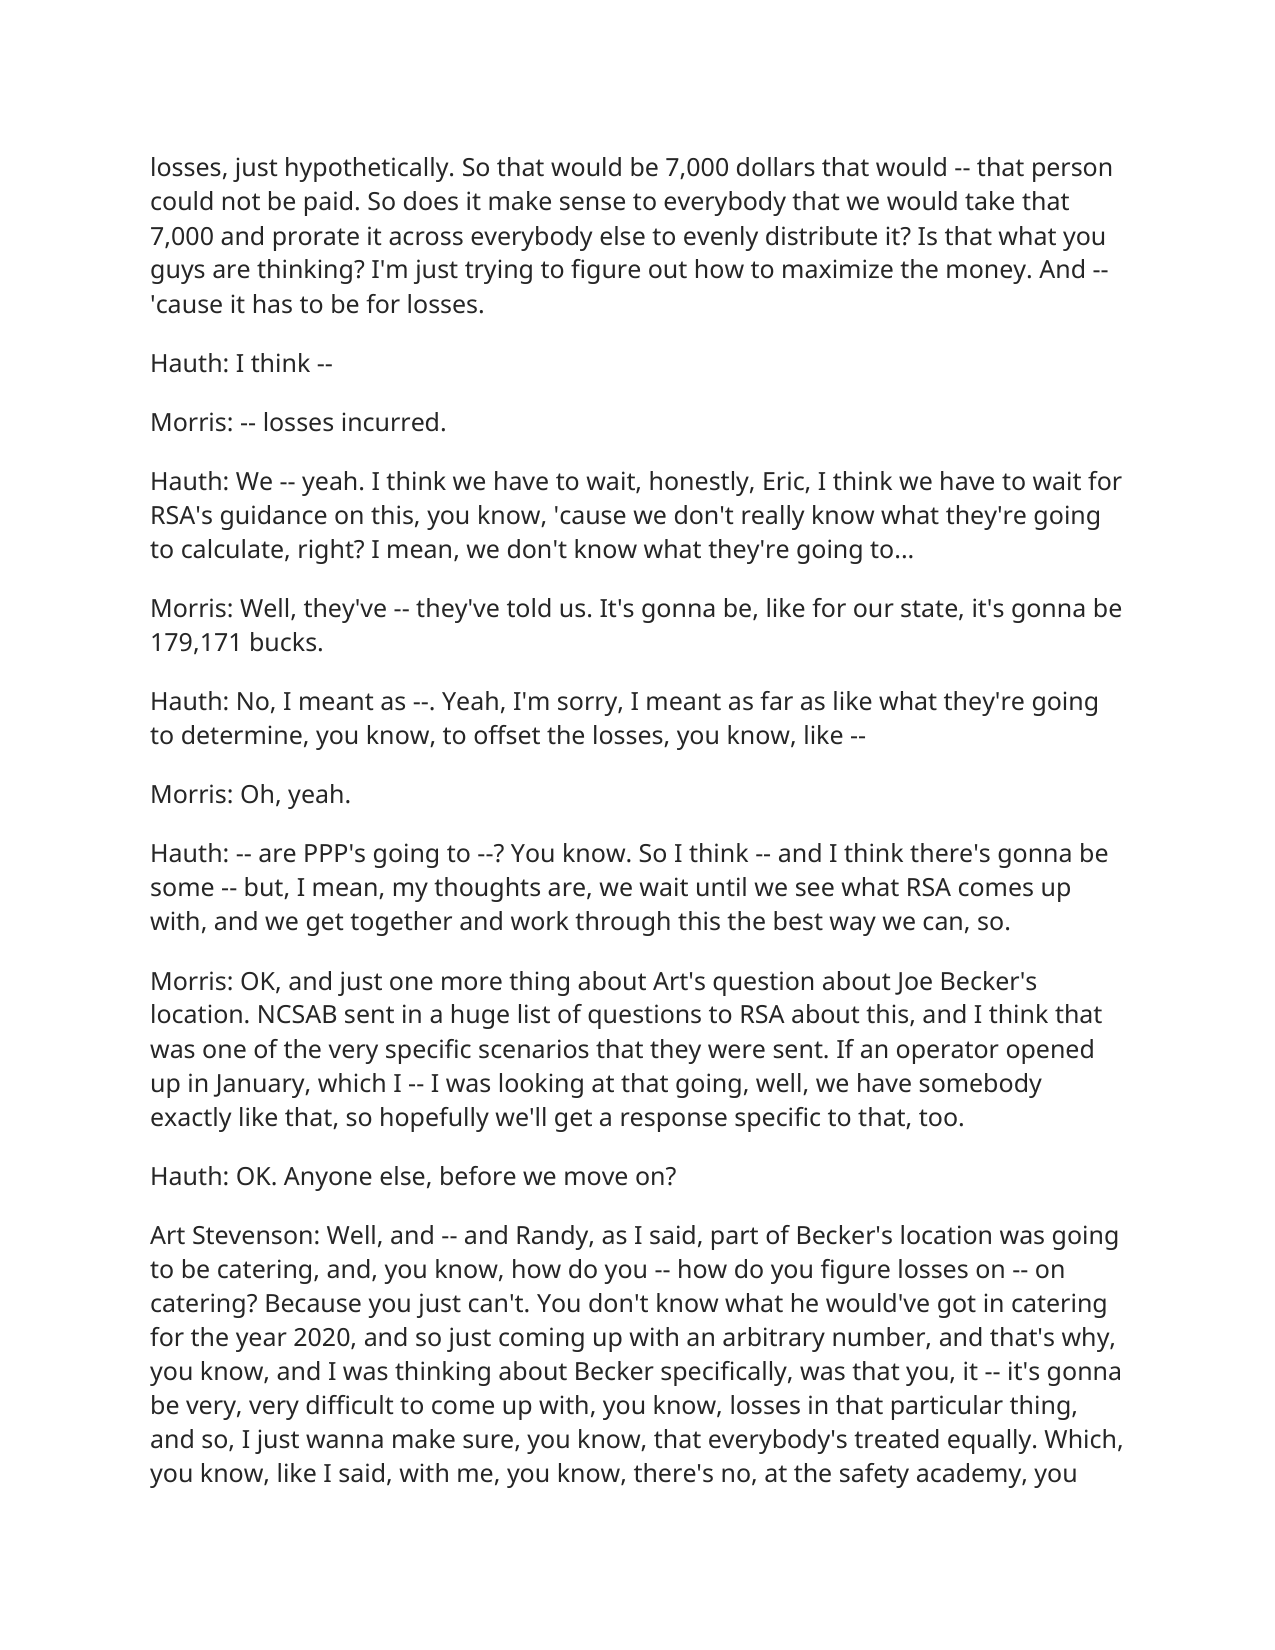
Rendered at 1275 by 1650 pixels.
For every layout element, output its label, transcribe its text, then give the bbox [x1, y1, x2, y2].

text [150, 150, 1125, 320]
text Hauth: We -- yeah. I think we have to wait, honestly, Eric, I think we have to wait for RSA's guidance on this, you know, 'cause we don't really know what they're going to calculate, right? I mean, we don't know what they're going to... [150, 463, 1125, 566]
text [150, 1217, 1125, 1490]
text Hauth: OK. Anyone else, before we move on? [150, 1158, 1125, 1192]
text Morris: -- losses incurred. [150, 404, 1125, 438]
text Hauth: No, I meant as --. Yeah, I'm sorry, I meant as far as like what they're going to determine, you know, to offset the losses, you know, like -- [150, 684, 1125, 752]
text Hauth: I think -- [150, 345, 1125, 379]
text Hauth: -- are PPP's going to --? You know. So I think -- and I think there's gonna be some -- but, I mean, my thoughts are, we wait until we see what RSA comes up with, and we get together and work through this the best way we can, so. [150, 836, 1125, 938]
text Morris: Well, they've -- they've told us. It's gonna be, like for our state, it's gonna be 179,171 bucks. [150, 591, 1125, 659]
text Morris: Oh, yeah. [150, 777, 1125, 811]
text Morris: OK, and just one more thing about Art's question about Joe Becker's location. NCSAB sent in a huge list of questions to RSA about this, and I think that was one of the very specific scenarios that they were sent. If an operator opened up in January, which I -- I was looking at that going, well, we have somebody exactly like that, so hopefully we'll get a response specific to that, too. [150, 963, 1125, 1133]
